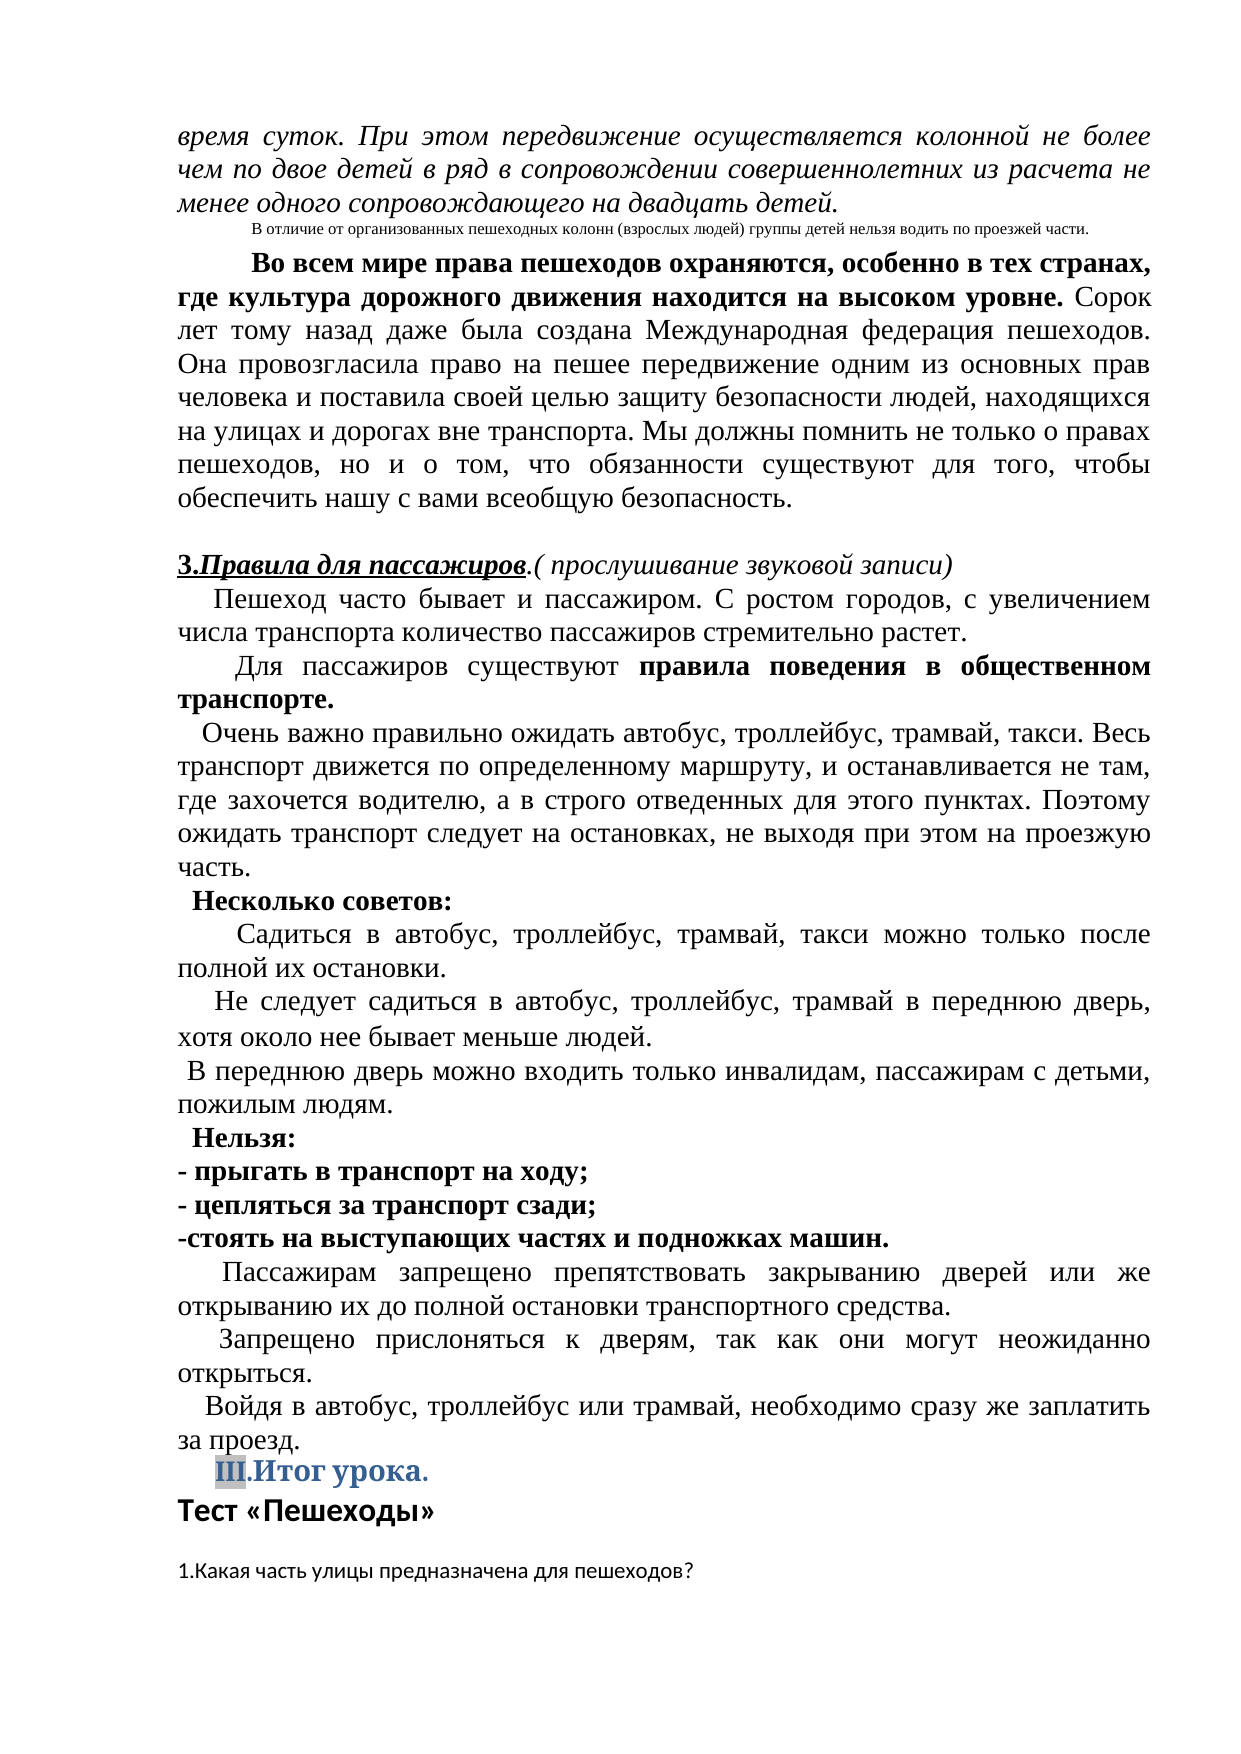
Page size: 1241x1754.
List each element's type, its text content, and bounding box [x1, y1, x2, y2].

text Несколько советов: [177, 883, 1152, 916]
text Пешеход часто бывает и пассажиром. С ростом городов, с увеличением числа транспорта количество пассажиров стремительно растет. [177, 581, 1152, 648]
text Не следует садиться в автобус, троллейбус, трамвай в переднюю дверь, хотя около нее бывает меньше людей. [177, 983, 1152, 1053]
text Войдя в автобус, троллейбус или трамвай, необходимо сразу же заплатить за проезд. [177, 1388, 1152, 1455]
text Садиться в автобус, троллейбус, трамвай, такси можно только после полной их остановки. [177, 916, 1152, 983]
text -стоять на выступающих частях и подножках машин. [177, 1221, 1152, 1254]
text 1.Какая часть улицы предназначена для пешеходов? [177, 1556, 1152, 1584]
text Нельзя: [177, 1120, 1152, 1153]
text Для пассажиров существуют правила поведения в общественном транспорте. [177, 648, 1152, 715]
text В отличие от организованных пешеходных колонн (взрослых людей) группы детей нельзя водить по проезжей части. [177, 219, 1152, 238]
text Запрещено прислоняться к дверям, так как они могут неожиданно открыться. [177, 1321, 1152, 1388]
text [177, 118, 1152, 219]
text Очень важно правильно ожидать автобус, троллейбус, трамвай, такси. Весь транспорт движется по определенному маршруту, и останавливается не там, где захочется водителю, а в строго отведенных для этого пунктах. Поэтому ожидать транспорт следует на остановках, не выходя при этом на проезжую часть. [177, 715, 1152, 883]
text Тест «Пешеходы» [177, 1489, 1152, 1529]
text В переднюю дверь можно входить только инвалидам, пассажирам с детьми, пожилым людям. [177, 1053, 1152, 1120]
text Во всем мире права пешеходов охраняются, особенно в тех странах, где культура дорожного движения находится на высоком уровне. Сорок лет тому назад даже была создана Международная федерация пешеходов. Она провозгласила право на пешее передвижение одним из основных прав человека и поставила своей целью защиту безопасности людей, находящихся на улицах и дорогах вне транспорта. Мы должны помнить не только о правах пешеходов, но и о том, что обязанности существуют для того, чтобы обеспечить нашу с вами всеобщую безопасность. [177, 245, 1152, 514]
text Пассажирам запрещено препятствовать закрыванию дверей или же открыванию их до полной остановки транспортного средства. [177, 1254, 1152, 1321]
subtitle III.Итог урока. [246, 1455, 1152, 1489]
text - прыгать в транспорт на ходу; [177, 1153, 1152, 1187]
text - цепляться за транспорт сзади; [177, 1187, 1152, 1221]
text 3.Правила для пассажиров.( прослушивание звуковой записи) [177, 547, 1152, 581]
